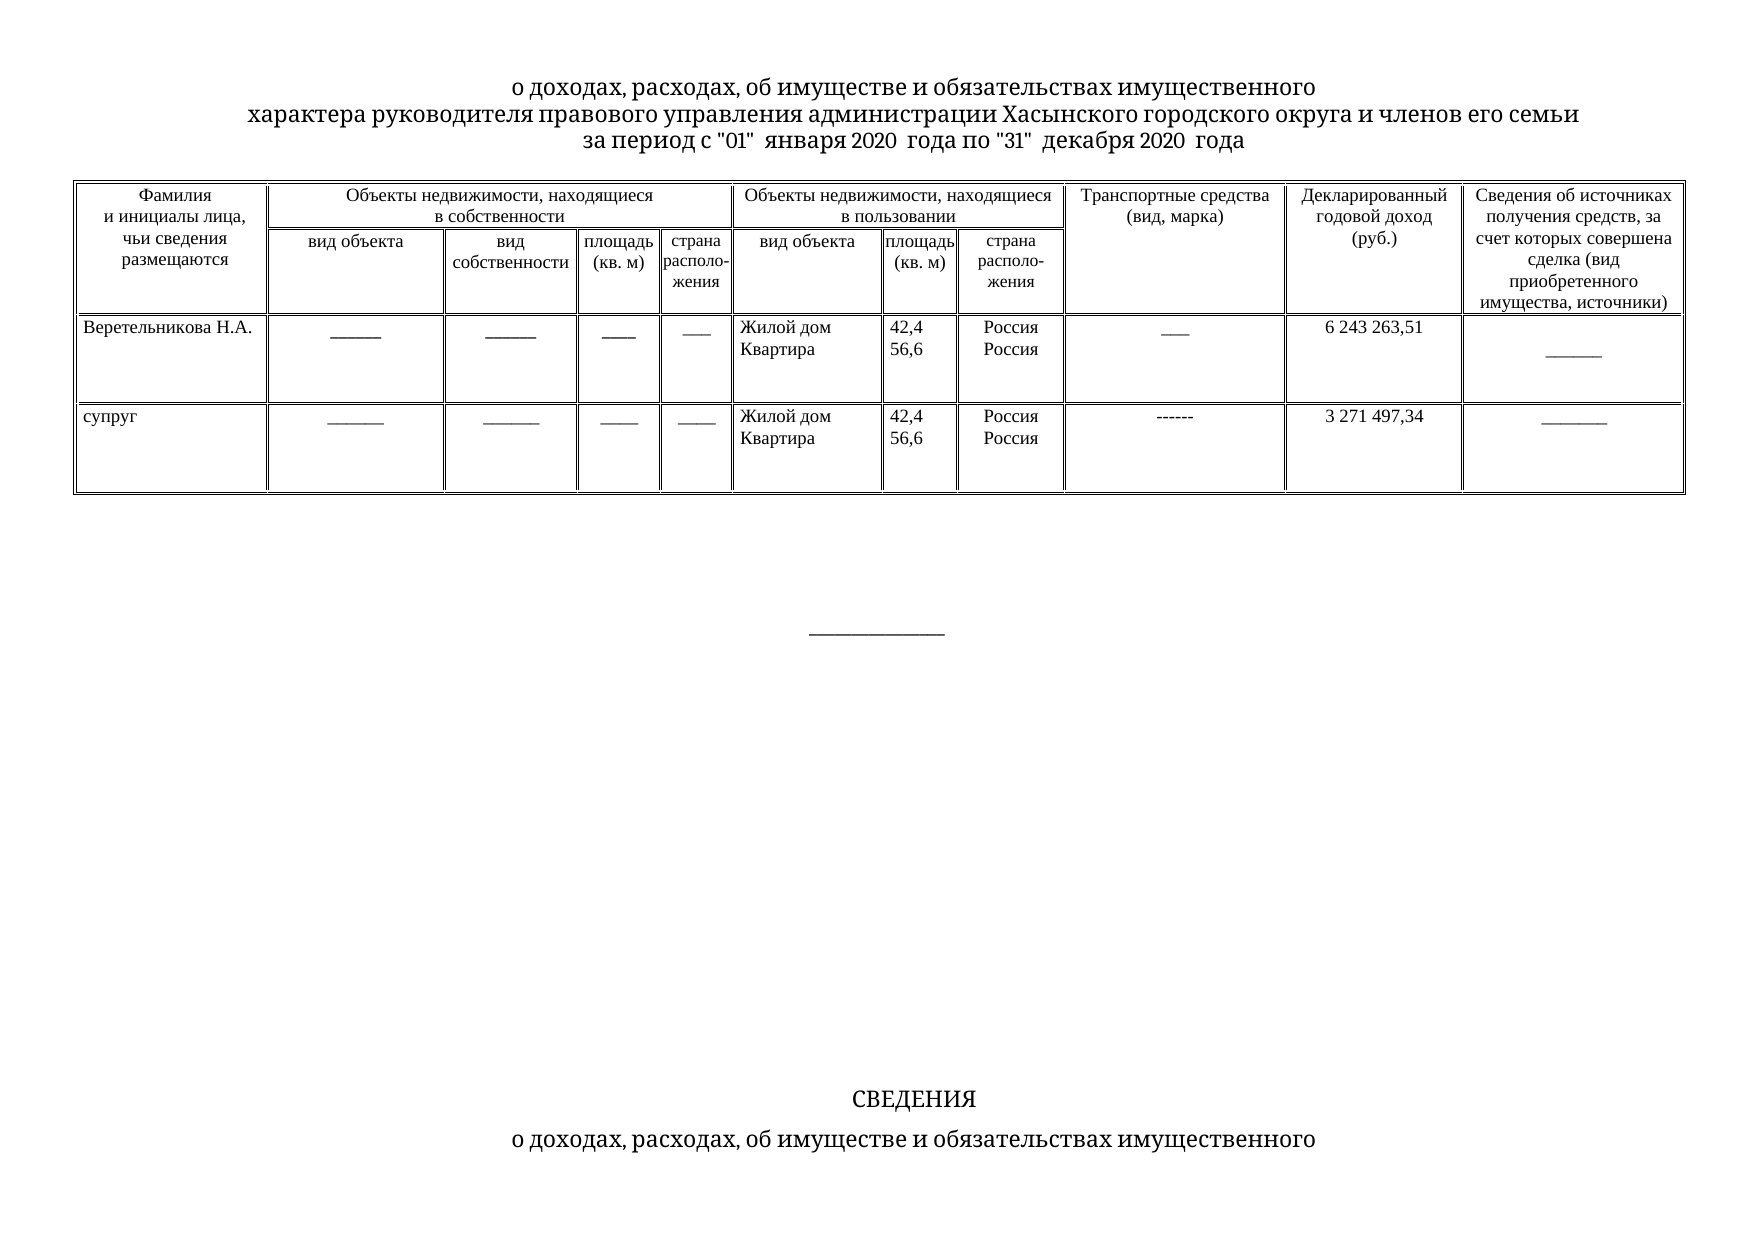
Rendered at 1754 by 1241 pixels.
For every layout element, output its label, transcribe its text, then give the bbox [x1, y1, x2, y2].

table_cell Веретельникова Н.А. [75, 313, 267, 402]
table_cell вид объекта [269, 230, 443, 313]
table_cell ___ [662, 316, 731, 402]
table_cell ____ [577, 405, 660, 492]
table_cell страна располо-жения [959, 230, 1063, 313]
table_cell площадь (кв. м) [579, 230, 659, 313]
text СВЕДЕНИЯ [75, 1087, 1679, 1113]
table_cell ______ [267, 405, 444, 492]
table_cell ____ [579, 316, 659, 402]
table_cell ______ [446, 316, 576, 402]
text за период с "01" января 2020 года по "31" декабря 2020 года [75, 128, 1679, 154]
table_cell Жилой дом Квартира [732, 405, 882, 492]
table_cell Россия Россия [958, 405, 1064, 492]
text о доходах, расходах, об имуществе и обязательствах имущественного [75, 1127, 1679, 1153]
table_header Фамилия и инициалы лица, чьи сведения размещаются [77, 184, 267, 313]
table_cell вид собственности [446, 230, 576, 313]
table_cell площадь (кв. м) [884, 230, 956, 313]
text характера руководителя правового управления администрации Хасынского городского округа и членов его семьи [75, 101, 1679, 128]
table_cell ___ [1066, 316, 1284, 402]
table_cell _______ [1463, 402, 1684, 492]
table_header Декларированный годовой доход (руб.) [1286, 181, 1463, 313]
table_cell 42,4 56,6 [882, 402, 958, 492]
table_cell ______ [1463, 313, 1684, 402]
text о доходах, расходах, об имуществе и обязательствах имущественного [75, 75, 1679, 101]
table_cell 3 271 497,34 [1286, 402, 1463, 492]
table_cell 42,4 56,6 [884, 316, 956, 402]
text ________________ [75, 613, 1679, 640]
table_cell страна располо-жения [662, 230, 731, 313]
table_cell ____ [660, 405, 732, 492]
table_cell Россия Россия [959, 316, 1063, 402]
table_cell 6 243 263,51 [1287, 316, 1461, 402]
table_cell вид объекта [734, 230, 881, 313]
table_cell супруг [75, 402, 267, 492]
table_cell Жилой дом Квартира [734, 316, 881, 402]
table_cell ------ [1064, 402, 1286, 492]
table_cell ______ [269, 316, 443, 402]
table_header Сведения об источниках получения средств, за счет которых совершена сделка (вид приобретенного имущества, источники) [1463, 184, 1683, 313]
table_cell ______ [444, 405, 577, 492]
table_header Объекты недвижимости, находящиеся в пользовании [732, 184, 1064, 227]
table_header Транспортные средства (вид, марка) [1064, 181, 1286, 313]
table_header Объекты недвижимости, находящиеся в собственности [267, 184, 732, 227]
